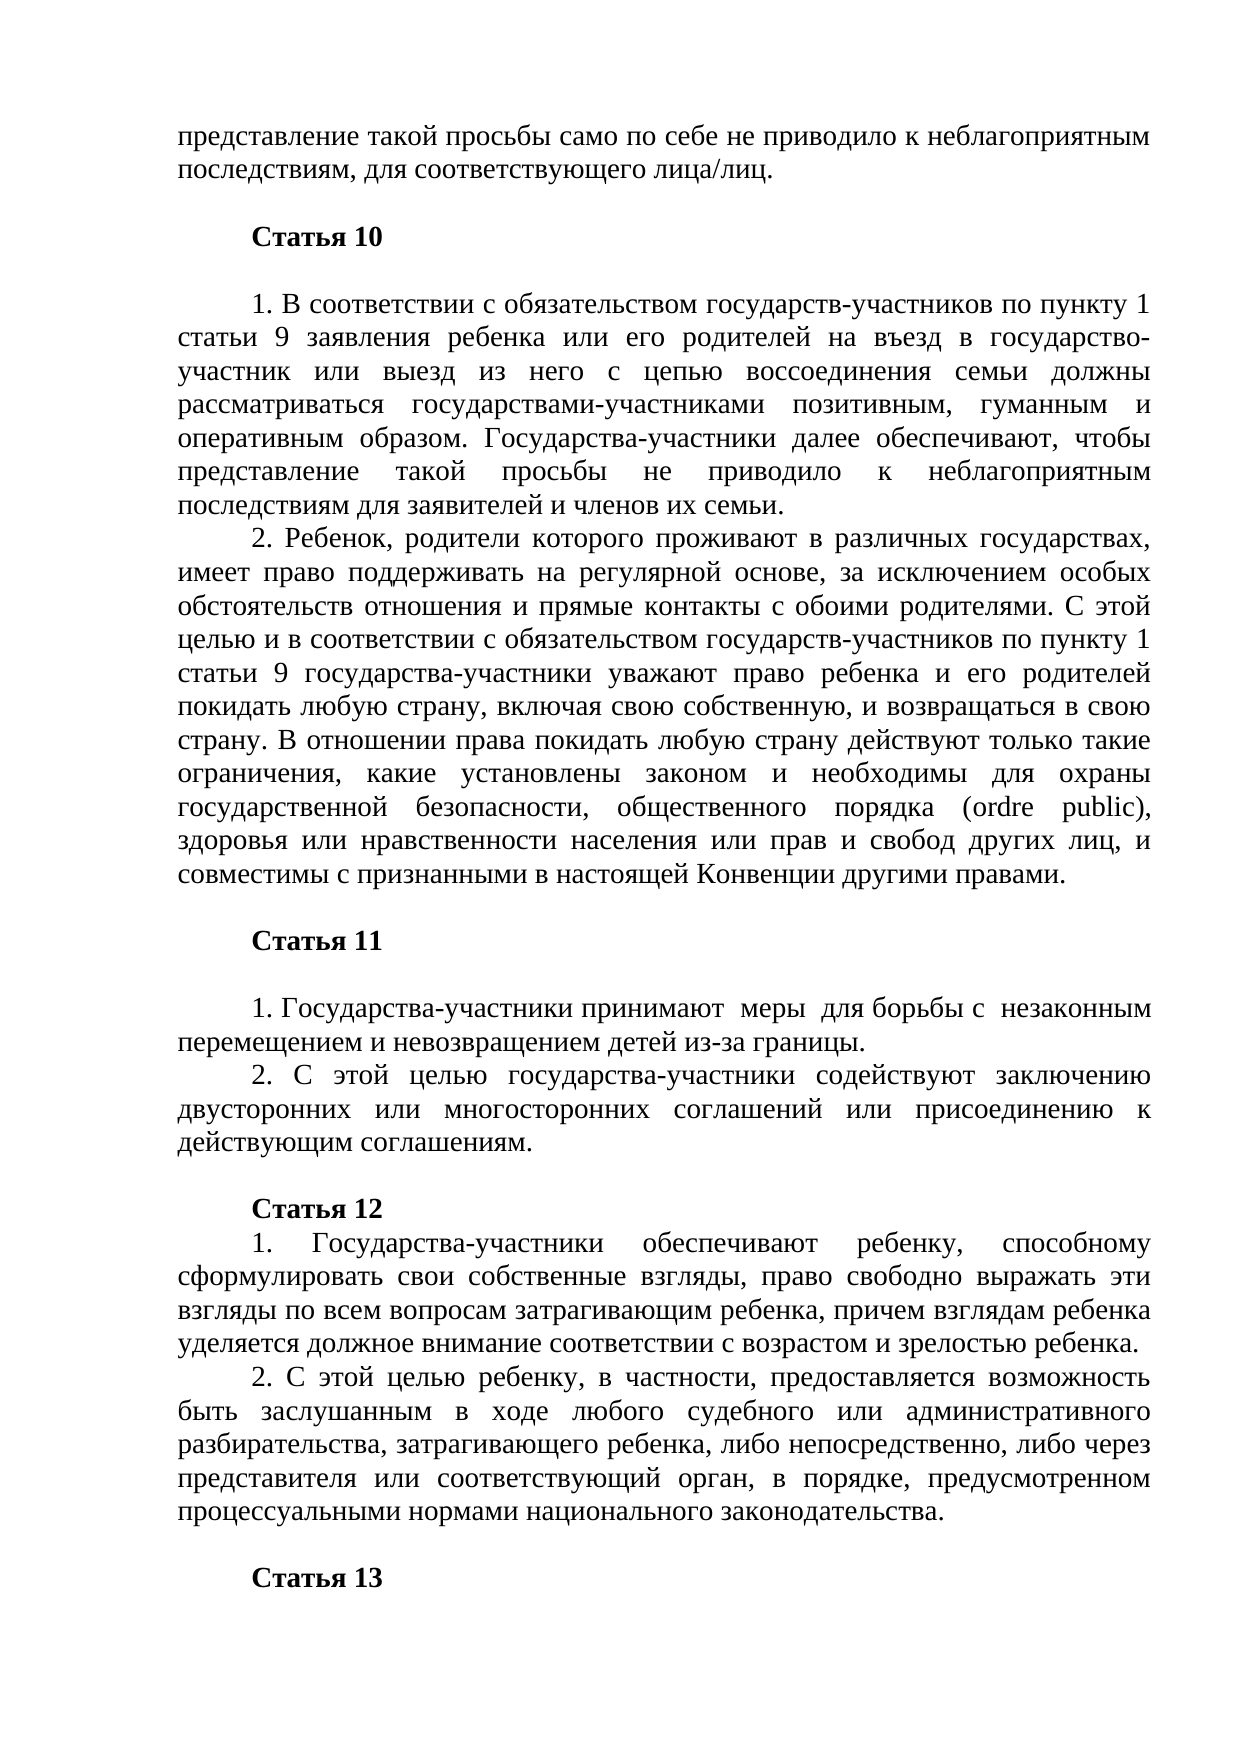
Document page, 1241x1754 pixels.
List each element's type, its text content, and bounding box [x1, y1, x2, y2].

text 2. С этой целью ребенку, в частности, предоставляется возможность быть заслушанным в ходе любого судебного или административного разбирательства, затрагивающего ребенка, либо непосредственно, либо через представителя или соответствующий орган, в порядке, предусмотренном процессуальными нормами национального законодательства. [177, 1359, 1152, 1527]
text Статья 10 [177, 219, 1152, 252]
text Статья 12 [177, 1191, 1152, 1225]
text Статья 11 [177, 923, 1152, 957]
text 1. Государства-участники принимают меры для борьбы с незаконным перемещением и невозвращением детей из-за границы. [177, 990, 1152, 1057]
text 1. Государства-участники обеспечивают ребенку, способному сформулировать свои собственные взгляды, право свободно выражать эти взгляды по всем вопросам затрагивающим ребенка, причем взглядам ребенка уделяется должное внимание соответствии с возрастом и зрелостью ребенка. [177, 1225, 1152, 1359]
text 2. Ребенок, родители которого проживают в различных государствах, имеет право поддерживать на регулярной основе, за исключением особых обстоятельств отношения и прямые контакты с обоими родителями. С этой целью и в соответствии с обязательством государств-участников по пункту 1 статьи 9 государства-участники уважают право ребенка и его родителей покидать любую страну, включая свою собственную, и возвращаться в свою страну. В отношении права покидать любую страну действуют только такие ограничения, какие установлены законом и необходимы для охраны государственной безопасности, общественного порядка (ordre public), здоровья или нравственности населения или прав и свобод других лиц, и совместимы с признанными в настоящей Конвенции другими правами. [177, 521, 1152, 889]
text Статья 13 [177, 1560, 1152, 1594]
text 2. С этой целью государства-участники содействуют заключению двусторонних или многосторонних соглашений или присоединению к действующим соглашениям. [177, 1057, 1152, 1158]
text 1. В соответствии с обязательством государств-участников по пункту 1 статьи 9 заявления ребенка или его родителей на въезд в государство-участник или выезд из него с цепью воссоединения семьи должны рассматриваться государствами-участниками позитивным, гуманным и оперативным образом. Государства-участники далее обеспечивают, чтобы представление такой просьбы не приводило к неблагоприятным последствиям для заявителей и членов их семьи. [177, 286, 1152, 521]
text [177, 118, 1152, 185]
